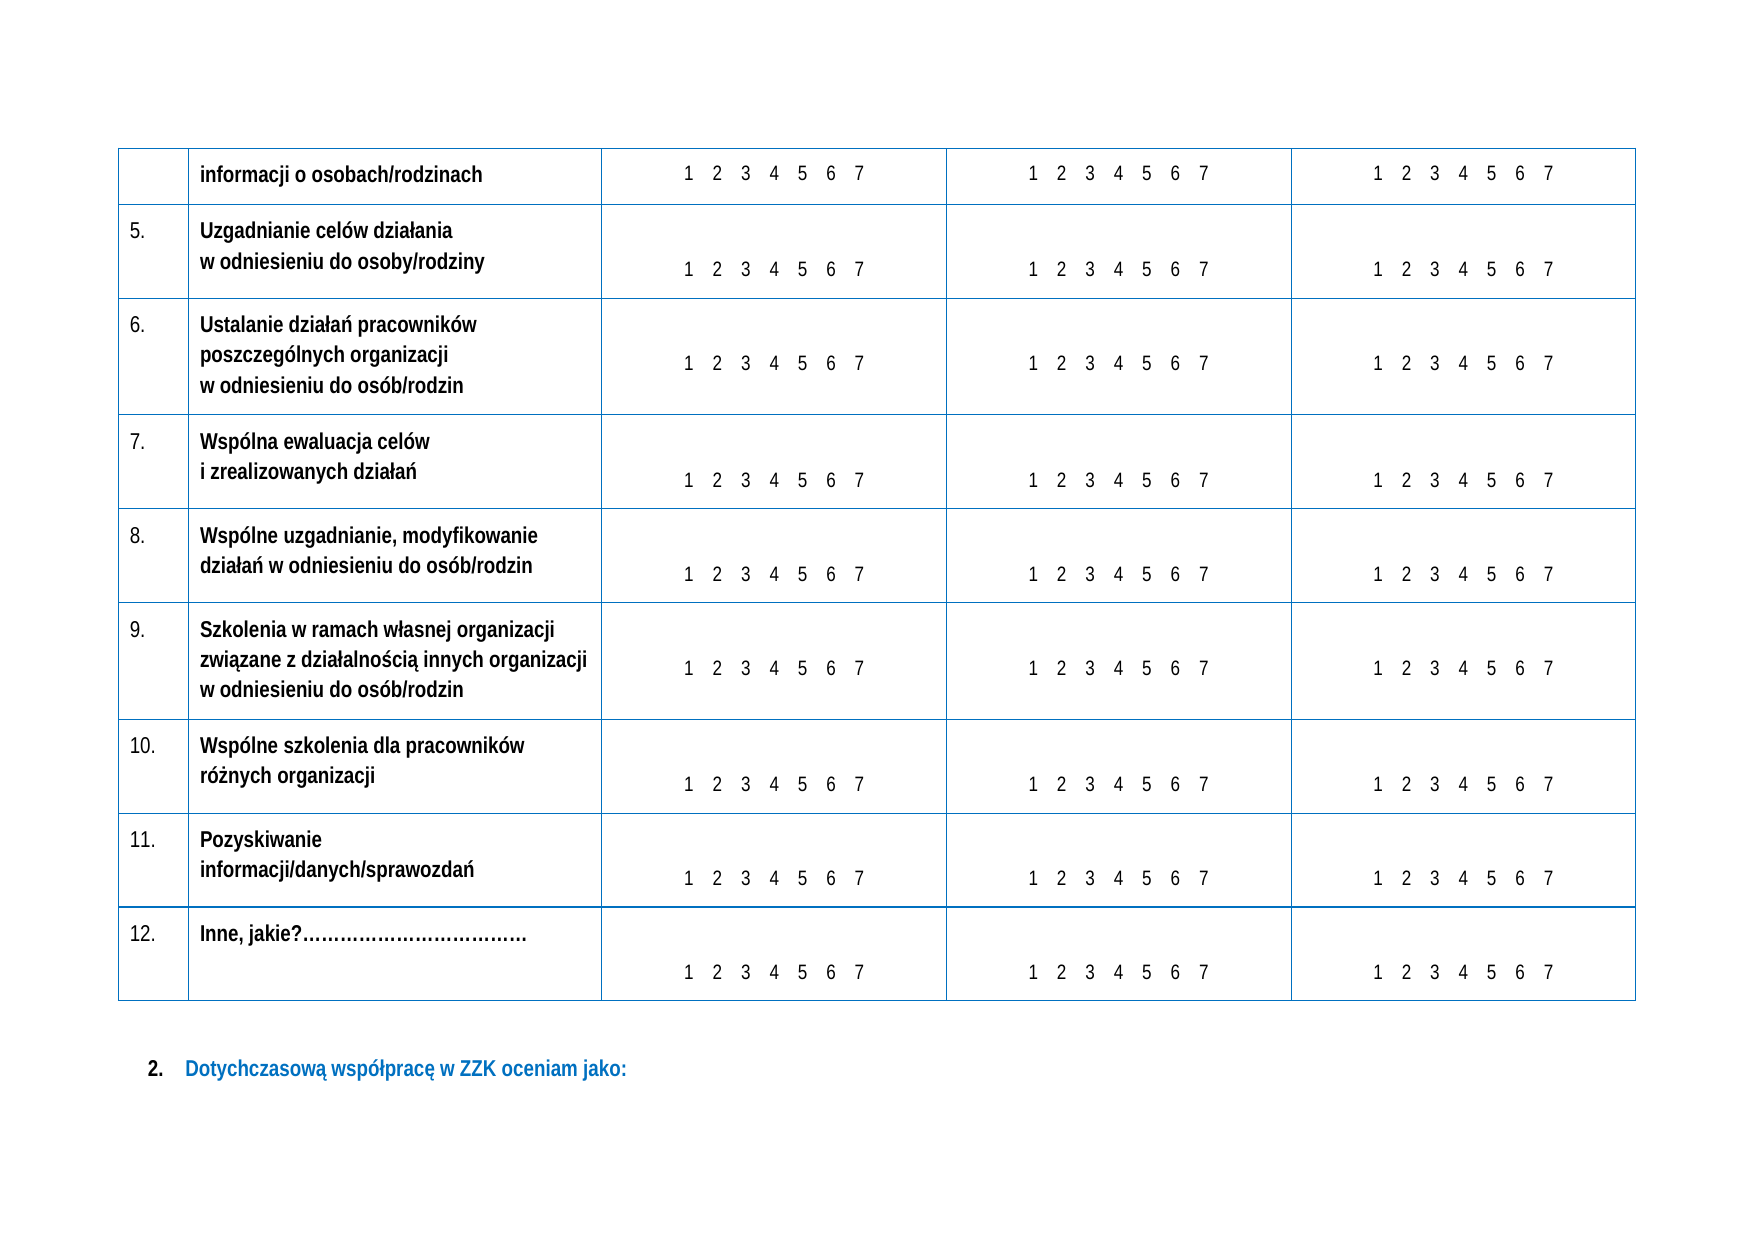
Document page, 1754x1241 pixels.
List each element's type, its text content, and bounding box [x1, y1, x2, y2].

table_cell 1 2 3 4 5 6 7 [947, 205, 1291, 298]
table_cell 1 2 3 4 5 6 7 [602, 509, 946, 602]
table_cell 1 2 3 4 5 6 7 [947, 814, 1291, 906]
table_cell 1 2 3 4 5 6 7 [602, 814, 946, 906]
table_cell 1 2 3 4 5 6 7 [602, 720, 946, 813]
table_cell 1 2 3 4 5 6 7 [1292, 415, 1635, 508]
table_cell 1 2 3 4 5 6 7 [602, 299, 946, 414]
table_cell 1 2 3 4 5 6 7 [1292, 814, 1635, 906]
table_cell [119, 720, 188, 813]
table_cell 1 2 3 4 5 6 7 [947, 908, 1291, 1000]
table_cell Ustalanie działań pracowników poszczególnych organizacji w odniesieniu do osób/rodzin [189, 299, 601, 414]
table_cell 1 2 3 4 5 6 7 [947, 603, 1291, 719]
table_cell [119, 603, 188, 719]
table_cell 1 2 3 4 5 6 7 [1292, 149, 1635, 204]
table_cell 1 2 3 4 5 6 7 [1292, 908, 1635, 1000]
table_cell Wspólne szkolenia dla pracowników różnych organizacji [189, 720, 601, 813]
table_cell 1 2 3 4 5 6 7 [947, 415, 1291, 508]
table_cell Wspólne uzgadnianie, modyfikowanie działań w odniesieniu do osób/rodzin [189, 509, 601, 602]
table_cell Wspólna ewaluacja celów i zrealizowanych działań [189, 415, 601, 508]
table_cell 1 2 3 4 5 6 7 [947, 299, 1291, 414]
table_cell [119, 814, 188, 906]
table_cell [189, 149, 601, 204]
table_cell Inne, jakie?……………………………… [189, 908, 601, 1000]
table_cell 1 2 3 4 5 6 7 [1292, 720, 1635, 813]
table_cell [119, 509, 188, 602]
table_cell [119, 908, 188, 1000]
table_cell [119, 205, 188, 298]
table_cell 1 2 3 4 5 6 7 [602, 908, 946, 1000]
table_cell 1 2 3 4 5 6 7 [602, 205, 946, 298]
table_cell 1 2 3 4 5 6 7 [602, 149, 946, 204]
table_cell Uzgadnianie celów działania w odniesieniu do osoby/rodziny [189, 205, 601, 298]
table_cell 1 2 3 4 5 6 7 [1292, 509, 1635, 602]
table_cell [119, 299, 188, 414]
table_cell 1 2 3 4 5 6 7 [1292, 299, 1635, 414]
table_cell 1 2 3 4 5 6 7 [947, 509, 1291, 602]
table_cell 1 2 3 4 5 6 7 [602, 415, 946, 508]
table_cell Szkolenia w ramach własnej organizacji związane z działalnością innych organizacji w odniesieniu do osób/rodzin [189, 603, 601, 719]
table_cell 1 2 3 4 5 6 7 [947, 149, 1291, 204]
table_cell 1 2 3 4 5 6 7 [1292, 205, 1635, 298]
table_cell 1 2 3 4 5 6 7 [602, 603, 946, 719]
table_cell [119, 415, 188, 508]
table_cell Pozyskiwanie informacji/danych/sprawozdań [189, 814, 601, 906]
list Dotychczasową współpracę w ZZK oceniam jako: [148, 1055, 1606, 1081]
table_cell 1 2 3 4 5 6 7 [947, 720, 1291, 813]
table_cell 1 2 3 4 5 6 7 [1292, 603, 1635, 719]
table_cell [119, 149, 188, 204]
